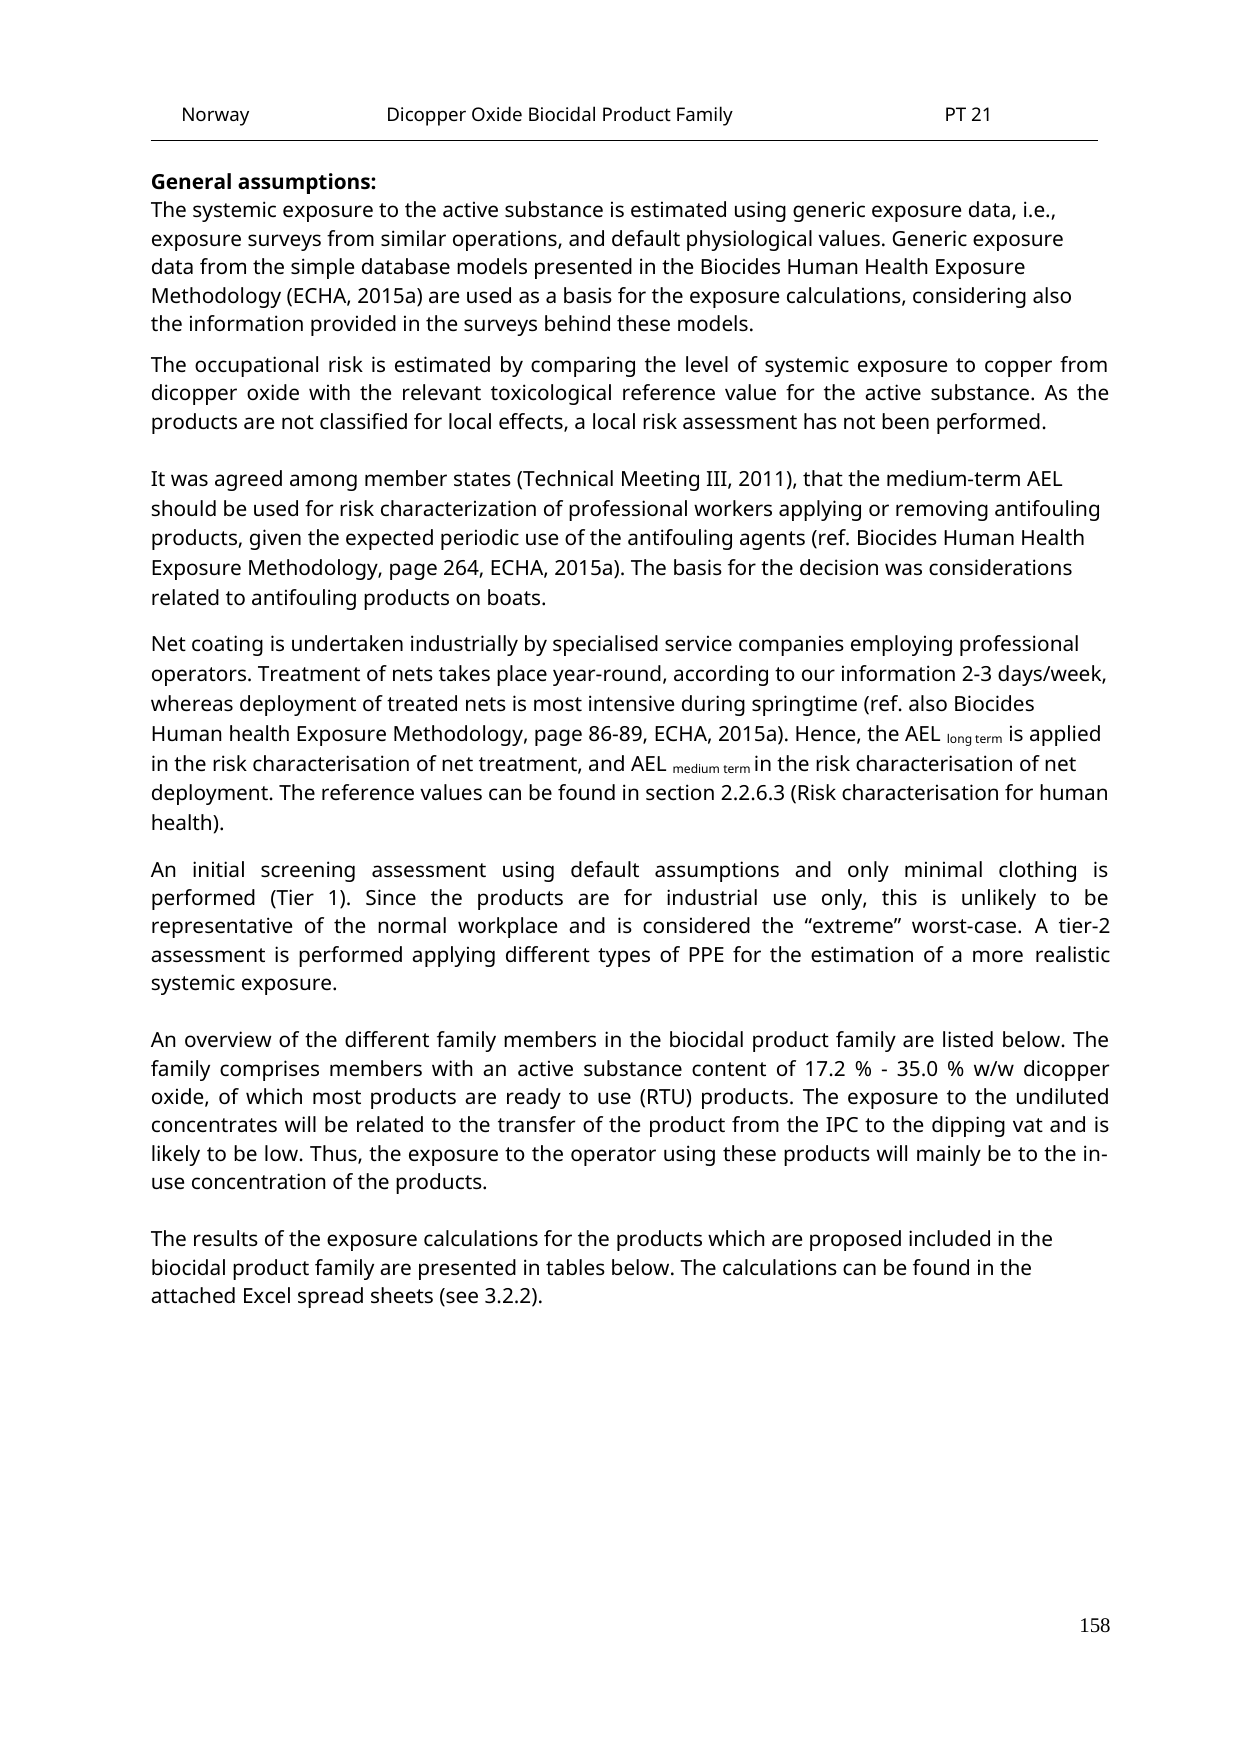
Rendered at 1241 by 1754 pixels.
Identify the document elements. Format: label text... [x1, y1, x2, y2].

text Net coating is undertaken industrially by specialised service companies employing professional operators. Treatment of nets takes place year-round, according to our information 2-3 days/week, whereas deployment of treated nets is most intensive during springtime (ref. also Biocides Human health Exposure Methodology, page 86-89, ECHA, 2015a). Hence, the AEL long term is applied in the risk characterisation of net treatment, and AEL medium term in the risk characterisation of net deployment. The reference values can be found in section 2.2.6.3 (Risk characterisation for human health). [151, 629, 1110, 837]
text The occupational risk is estimated by comparing the level of systemic exposure to copper from dicopper oxide with the relevant toxicological reference value for the active substance. As the products are not classified for local effects, a local risk assessment has not been performed. [151, 350, 1110, 435]
text The results of the exposure calculations for the products which are proposed included in the biocidal product family are presented in tables below. The calculations can be found in the attached Excel spread sheets (see 3.2.2). [151, 1224, 1110, 1310]
text General assumptions: [151, 167, 1110, 195]
text It was agreed among member states (Technical Meeting III, 2011), that the medium-term AEL should be used for risk characterization of professional workers applying or removing antifouling products, given the expected periodic use of the antifouling agents (ref. Biocides Human Health Exposure Methodology, page 264, ECHA, 2015a). The basis for the decision was considerations related to antifouling products on boats. [151, 464, 1110, 611]
text An overview of the different family members in the biocidal product family are listed below. The family comprises members with an active substance content of 17.2 % - 35.0 % w/w dicopper oxide, of which most products are ready to use (RTU) products. The exposure to the undiluted concentrates will be related to the transfer of the product from the IPC to the dipping vat and is likely to be low. Thus, the exposure to the operator using these products will mainly be to the in-use concentration of the products. [151, 1025, 1110, 1196]
text An initial screening assessment using default assumptions and only minimal clothing is performed (Tier 1). Since the products are for industrial use only, this is unlikely to be representative of the normal workplace and is considered the “extreme” worst-case. A tier-2 assessment is performed applying different types of PPE for the estimation of a more realistic systemic exposure. [151, 855, 1110, 997]
text The systemic exposure to the active substance is estimated using generic exposure data, i.e., exposure surveys from similar operations, and default physiological values. Generic exposure data from the simple database models presented in the Biocides Human Health Exposure Methodology (ECHA, 2015a) are used as a basis for the exposure calculations, considering also the information provided in the surveys behind these models. [151, 195, 1110, 338]
